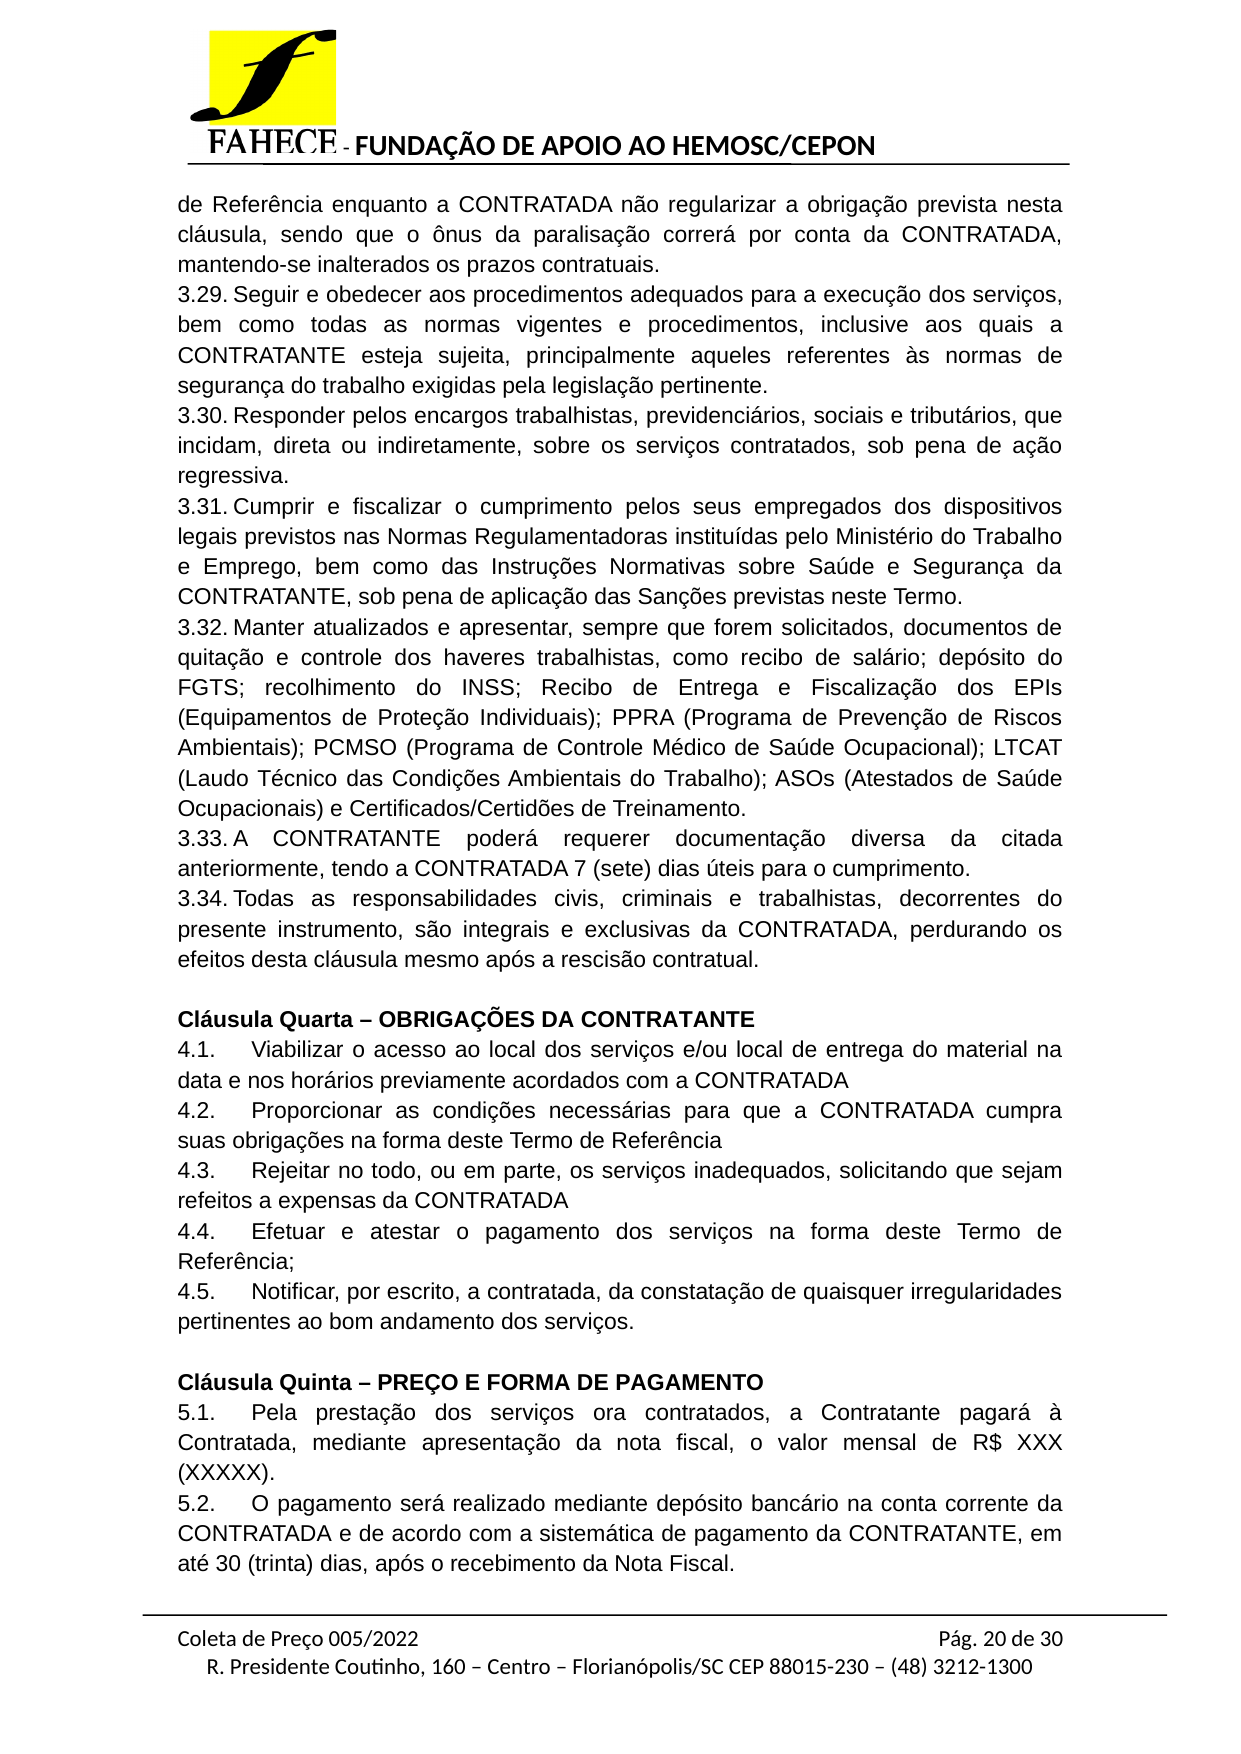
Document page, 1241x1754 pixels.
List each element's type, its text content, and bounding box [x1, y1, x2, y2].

picture [189, 29, 336, 152]
list Todas as responsabilidades civis, criminais e trabalhistas, decorrentes do presente instrumento, são integrais e exclusivas da CONTRATADA, perdurando os efeitos desta cláusula mesmo após a rescisão contratual. [177, 885, 1063, 972]
list Rejeitar no todo, ou em parte, os serviços inadequados, solicitando que sejam refeitos a expensas da CONTRATADA [177, 1157, 1063, 1214]
list O pagamento será realizado mediante depósito bancário na conta corrente da CONTRATADA e de acordo com a sistemática de pagamento da CONTRATANTE, em até 30 (trinta) dias, após o recebimento da Nota Fiscal. [177, 1489, 1063, 1576]
list Seguir e obedecer aos procedimentos adequados para a execução dos serviços, bem como todas as normas vigentes e procedimentos, inclusive aos quais a CONTRATANTE esteja sujeita, principalmente aqueles referentes às normas de segurança do trabalho exigidas pela legislação pertinente. [177, 281, 1063, 398]
list Responder pelos encargos trabalhistas, previdenciários, sociais e tributários, que incidam, direta ou indiretamente, sobre os serviços contratados, sob pena de ação regressiva. [177, 402, 1063, 489]
list Notificar, por escrito, a contratada, da constatação de quaisquer irregularidades pertinentes ao bom andamento dos serviços. [177, 1278, 1063, 1334]
list Proporcionar as condições necessárias para que a CONTRATADA cumpra suas obrigações na forma deste Termo de Referência [177, 1097, 1063, 1153]
list Manter atualizados e apresentar, sempre que forem solicitados, documentos de quitação e controle dos haveres trabalhistas, como recibo de salário; depósito do FGTS; recolhimento do INSS; Recibo de Entrega e Fiscalização dos EPIs (Equipamentos de Proteção Individuais); PPRA (Programa de Prevenção de Riscos Ambientais); PCMSO (Programa de Controle Médico de Saúde Ocupacional); LTCAT (Laudo Técnico das Condições Ambientais do Trabalho); ASOs (Atestados de Saúde Ocupacionais) e Certificados/Certidões de Treinamento. [177, 613, 1063, 821]
list Viabilizar o acesso ao local dos serviços e/ou local de entrega do material na data e nos horários previamente acordados com a CONTRATADA [177, 1036, 1063, 1093]
list A CONTRATANTE poderá requerer documentação diversa da citada anteriormente, tendo a CONTRATADA 7 (sete) dias úteis para o cumprimento. [177, 825, 1063, 881]
text Cláusula Quinta – PREÇO E FORMA DE PAGAMENTO [177, 1369, 1063, 1395]
list Pela prestação dos serviços ora contratados, a Contratante pagará à Contratada, mediante apresentação da nota fiscal, o valor mensal de R$ XXX (XXXXX). [177, 1399, 1063, 1486]
text Cláusula Quarta – OBRIGAÇÕES DA CONTRATANTE [177, 1006, 1063, 1032]
list Efetuar e atestar o pagamento dos serviços na forma deste Termo de Referência; [177, 1218, 1063, 1274]
list Cumprir e fiscalizar o cumprimento pelos seus empregados dos dispositivos legais previstos nas Normas Regulamentadoras instituídas pelo Ministério do Trabalho e Emprego, bem como das Instruções Normativas sobre Saúde e Segurança da CONTRATANTE, sob pena de aplicação das Sanções previstas neste Termo. [177, 493, 1063, 609]
